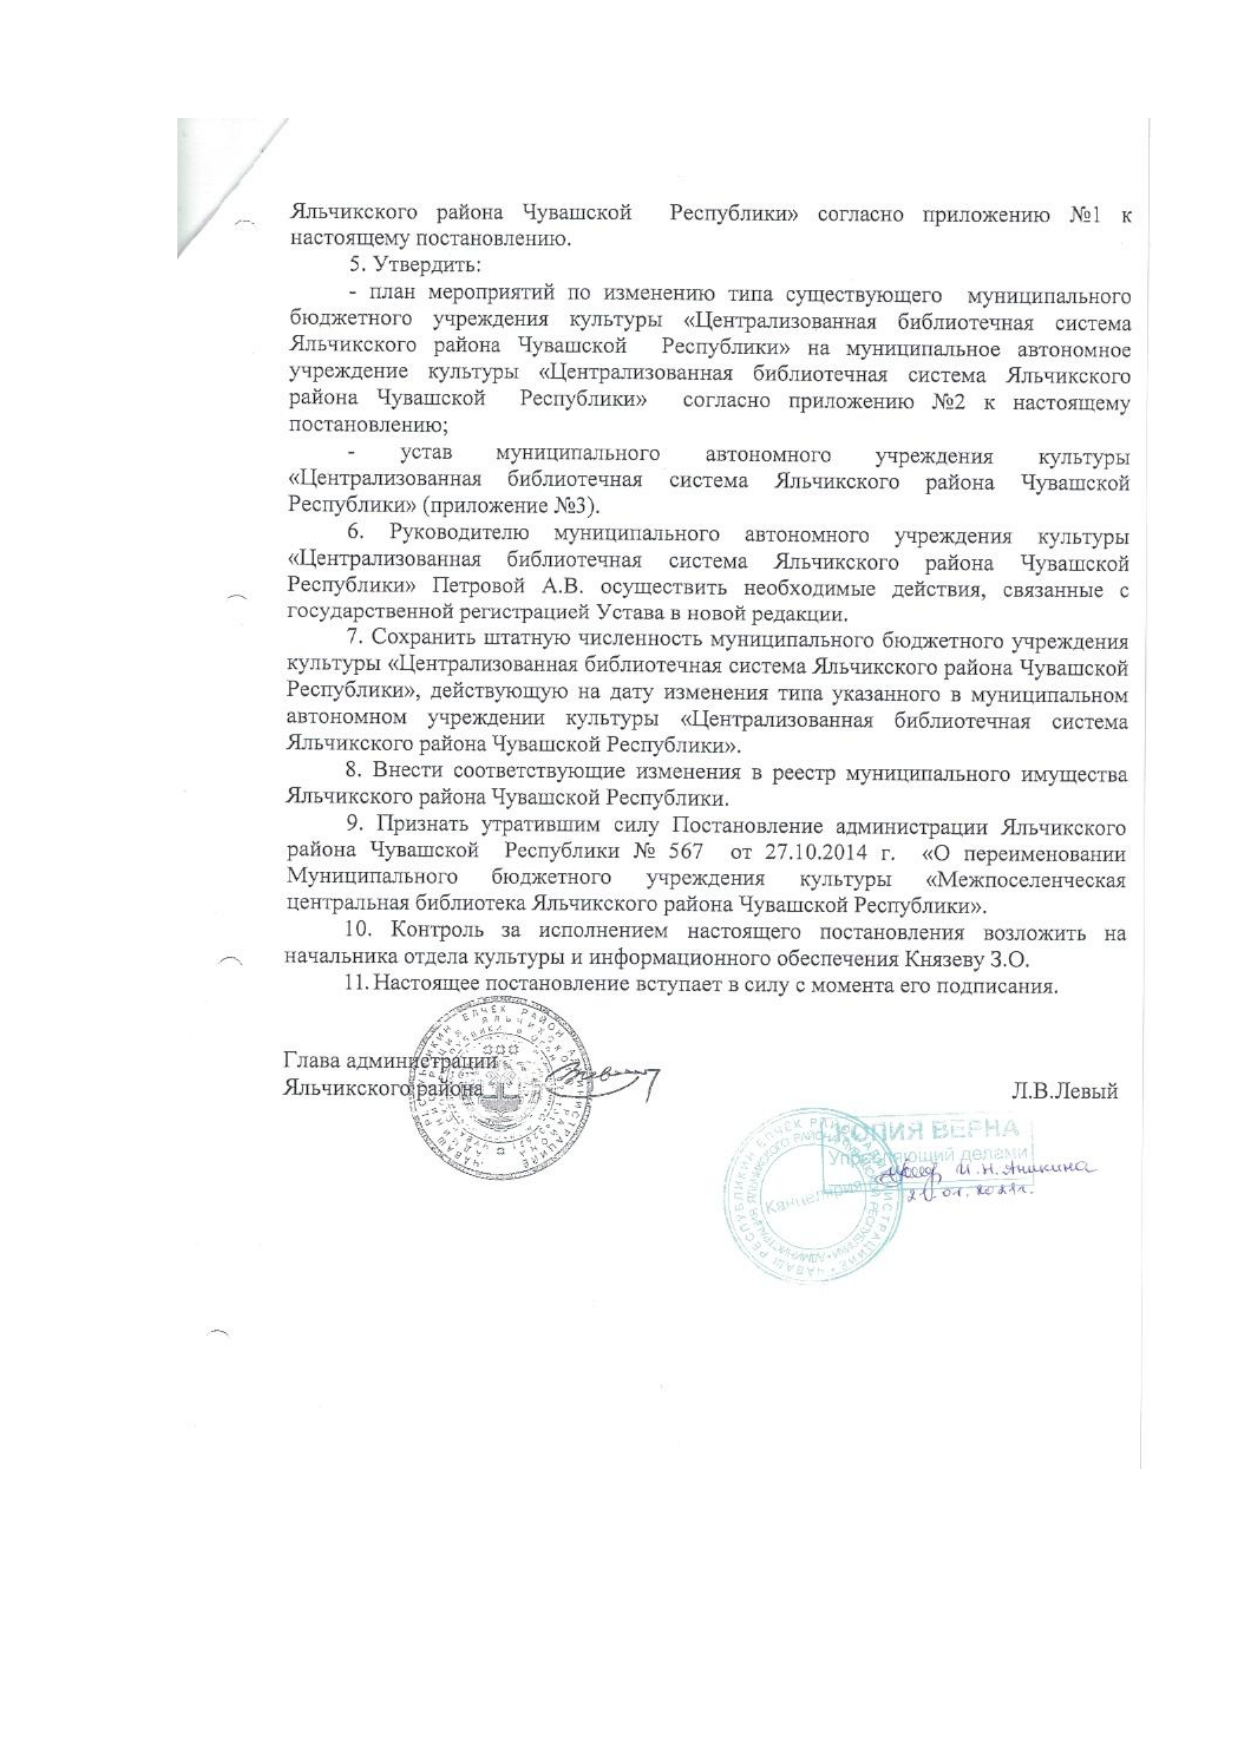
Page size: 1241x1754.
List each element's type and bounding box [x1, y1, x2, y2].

picture [177, 118, 1152, 1469]
